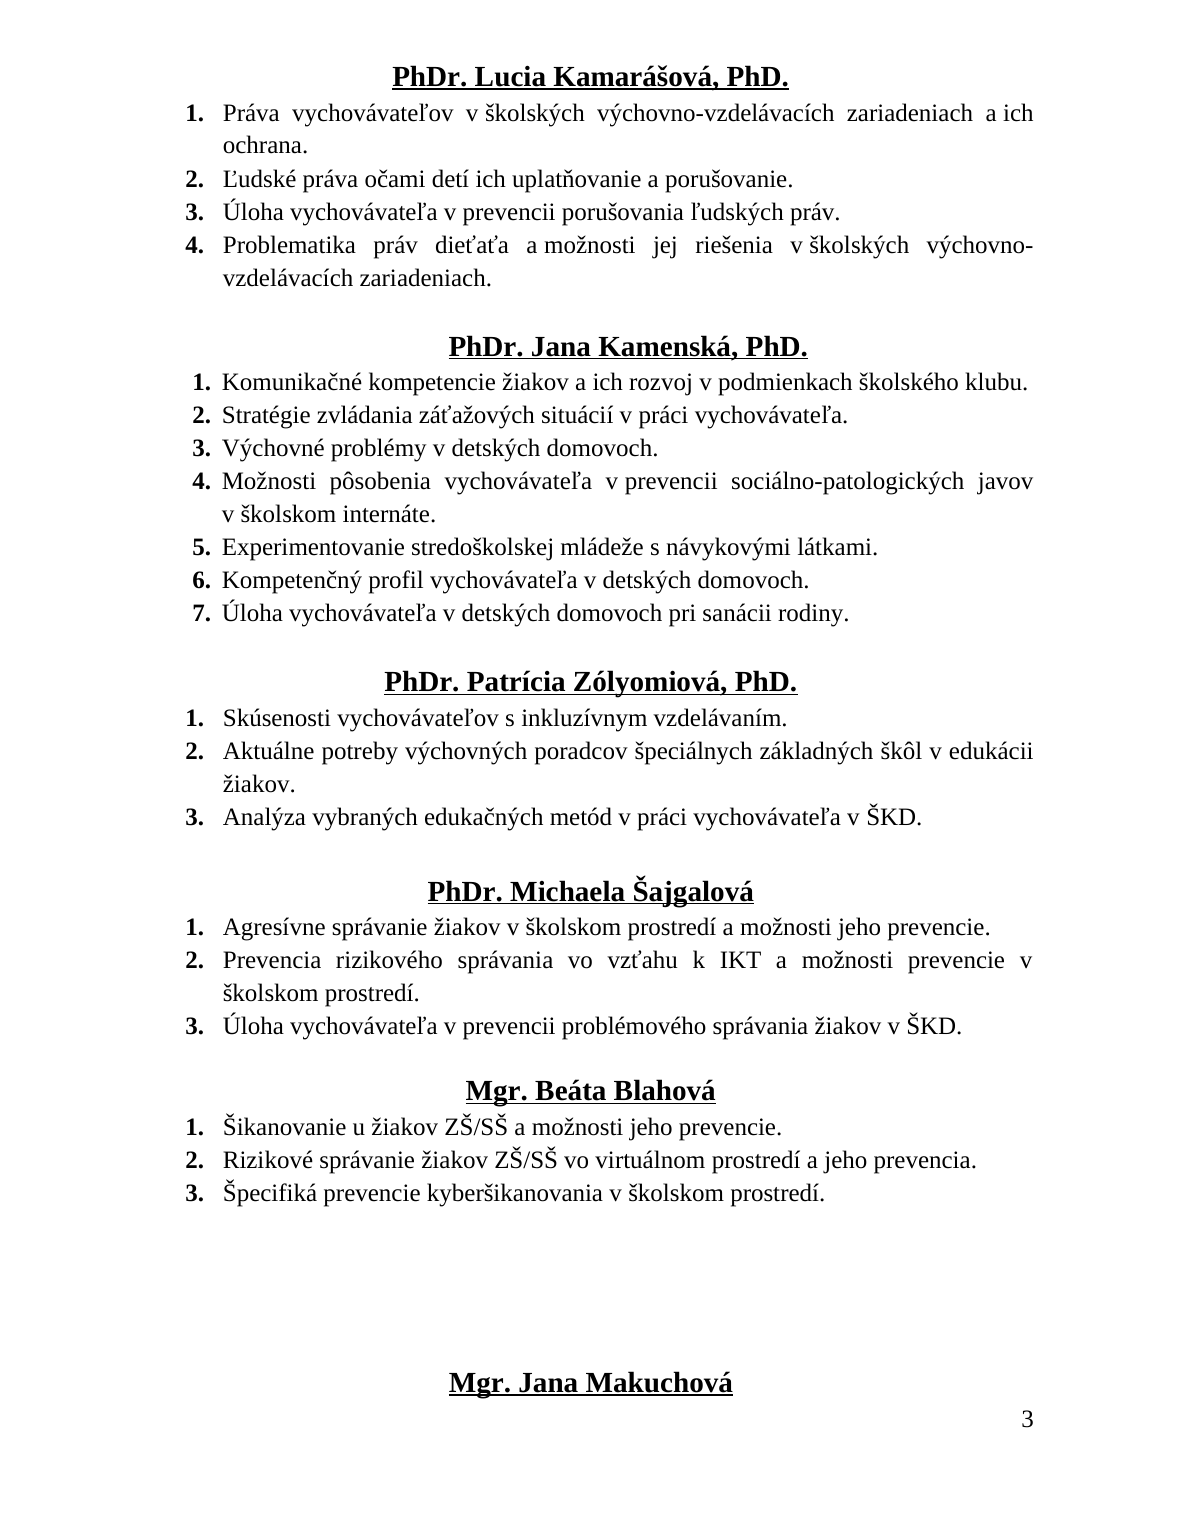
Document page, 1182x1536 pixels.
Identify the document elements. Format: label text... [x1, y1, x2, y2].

list PhDr. Jana Kamenská, PhD. [223, 329, 1033, 362]
list Úloha vychovávateľa v prevencii porušovania ľudských práv. [185, 197, 1033, 225]
list Komunikačné kompetencie žiakov a ich rozvoj v podmienkach školského klubu. [192, 367, 1033, 396]
list Ľudské práva očami detí ich uplatňovanie a porušovanie. [185, 164, 1033, 192]
list Úloha vychovávateľa v prevencii problémového správania žiakov v ŠKD. [185, 1011, 1033, 1040]
text Mgr. Beáta Blahová [148, 1073, 1033, 1107]
text PhDr. Lucia Kamarášová, PhD. [148, 59, 1033, 93]
list Špecifiká prevencie kyberšikanovania v školskom prostredí. [185, 1178, 1033, 1207]
list Skúsenosti vychovávateľov s inkluzívnym vzdelávaním. [185, 703, 1033, 732]
list Výchovné problémy v detských domovoch. [192, 433, 1033, 462]
list Analýza vybraných edukačných metód v práci vychovávateľa v ŠKD. [185, 802, 1033, 831]
list Možnosti pôsobenia vychovávateľa v prevencii sociálno-patologických javov v školskom internáte. [192, 466, 1033, 528]
list Experimentovanie stredoškolskej mládeže s návykovými látkami. [192, 532, 1033, 561]
text PhDr. Patrícia Zólyomiová, PhD. [148, 664, 1033, 698]
list Aktuálne potreby výchovných poradcov špeciálnych základných škôl v edukácii žiakov. [185, 736, 1033, 798]
list Rizikové správanie žiakov ZŠ/SŠ vo virtuálnom prostredí a jeho prevencia. [185, 1145, 1033, 1174]
list Práva vychovávateľov v školských výchovno-vzdelávacích zariadeniach a ich ochrana. [185, 98, 1033, 159]
text Mgr. Jana Makuchová [148, 1365, 1033, 1399]
list Stratégie zvládania záťažových situácií v práci vychovávateľa. [192, 400, 1033, 429]
list Problematika práv dieťaťa a možnosti jej riešenia v školských výchovno-vzdelávacích zariadeniach. [185, 230, 1033, 291]
list Agresívne správanie žiakov v školskom prostredí a možnosti jeho prevencie. [185, 912, 1033, 941]
list Šikanovanie u žiakov ZŠ/SŠ a možnosti jeho prevencie. [185, 1112, 1033, 1141]
list Úloha vychovávateľa v detských domovoch pri sanácii rodiny. [192, 598, 1033, 627]
list Prevencia rizikového správania vo vzťahu k IKT a možnosti prevencie v školskom prostredí. [185, 945, 1033, 1007]
text PhDr. Michaela Šajgalová [148, 874, 1033, 907]
list Kompetenčný profil vychovávateľa v detských domovoch. [192, 565, 1033, 594]
